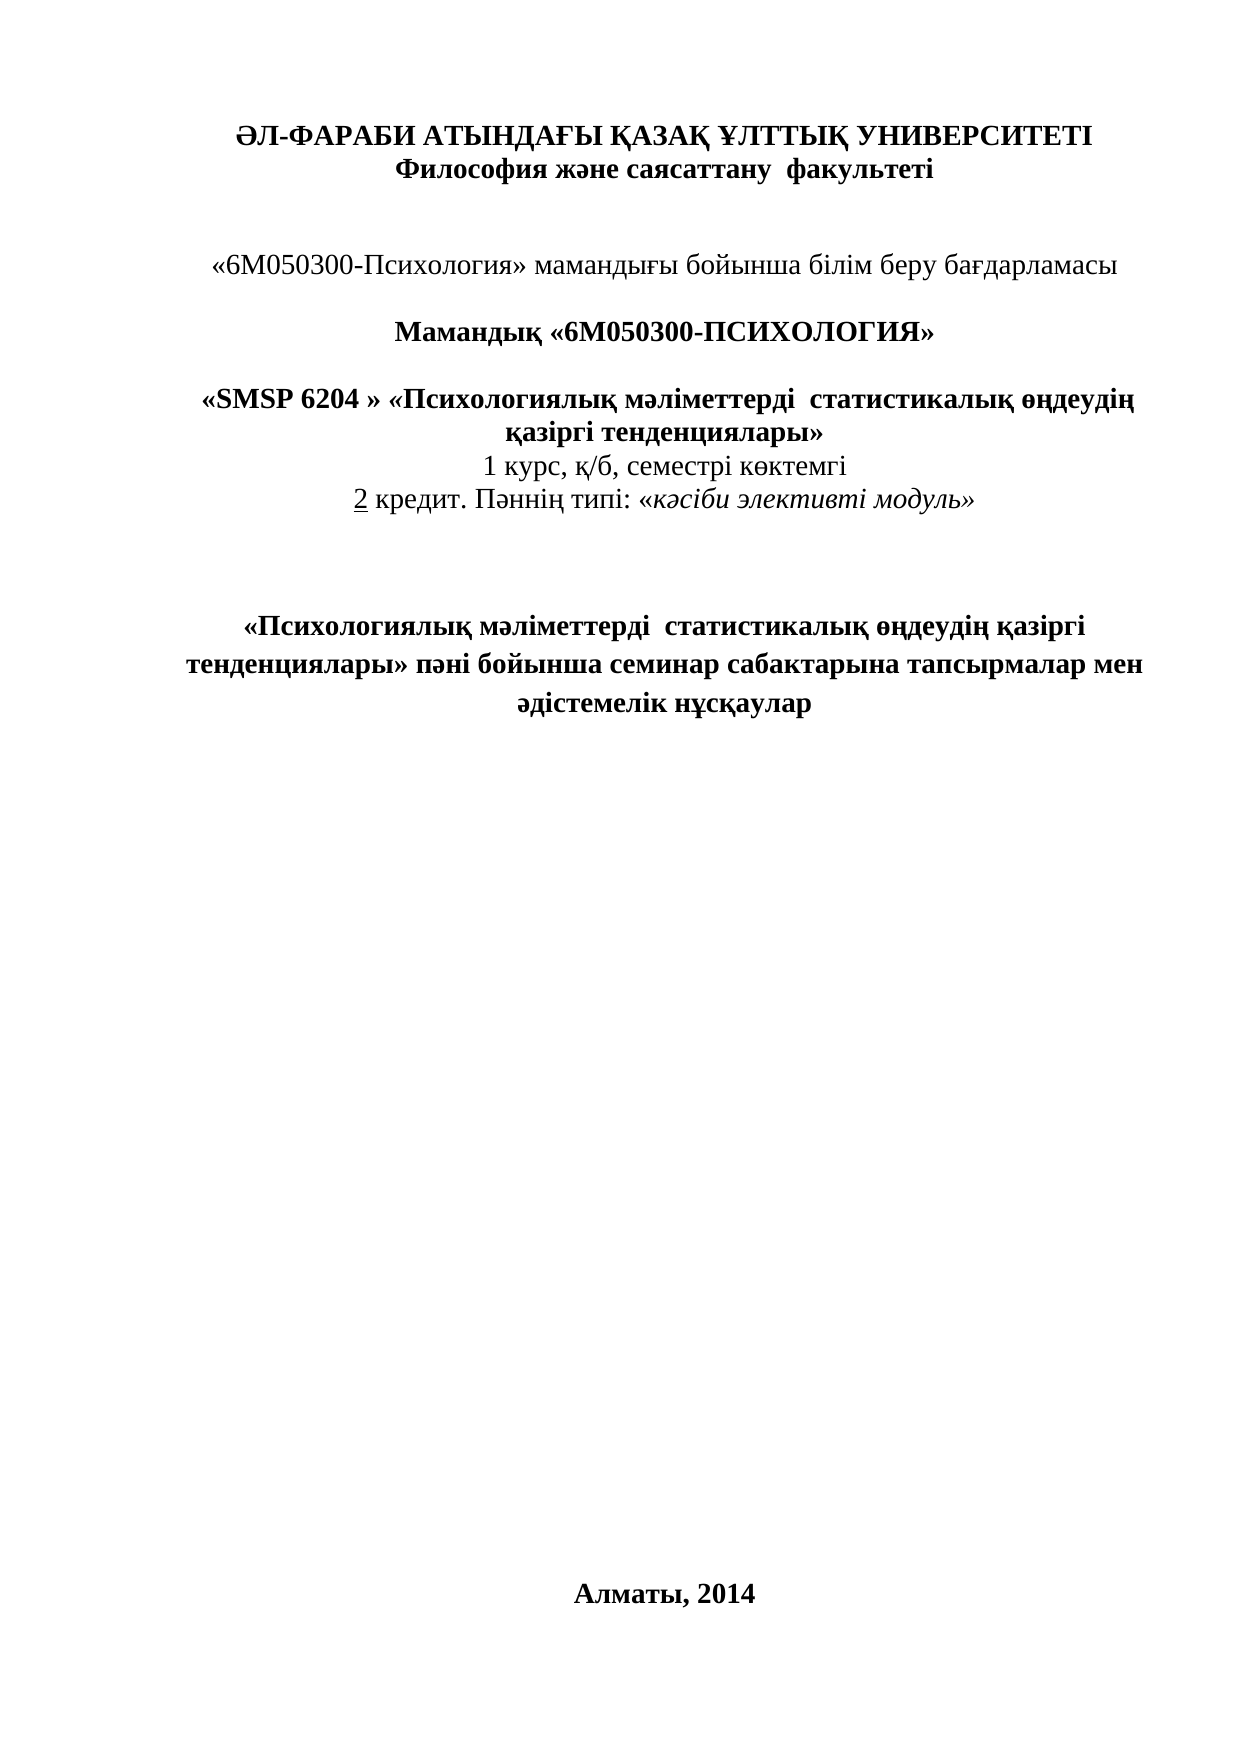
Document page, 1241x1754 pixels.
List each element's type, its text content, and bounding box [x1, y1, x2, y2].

text ӘЛ-ФАРАБИ АТЫНДАҒЫ ҚАЗАҚ ҰЛТТЫҚ УНИВЕРСИТЕТІ [177, 118, 1152, 152]
text «Психологиялық мәліметтерді статистикалық өңдеудің қазіргі тенденциялары» пәні бойынша семинар сабактарына тапсырмалар мен әдістемелік нұсқаулар [177, 608, 1152, 719]
text «SMSP 6204 » «Психологиялық мәліметтерді статистикалық өңдеудің қазіргі тенденциялары» [177, 381, 1152, 448]
text 1 курс, қ/б, семестрі көктемгі [177, 448, 1152, 482]
text Философия және саясаттану факультеті [177, 152, 1152, 185]
text «6М050300-Психология» мамандығы бойынша білім беру бағдарламасы [177, 247, 1152, 280]
text Мамандық «6М050300-ПСИХОЛОГИЯ» [177, 314, 1152, 347]
text Алматы, 2014 [177, 1576, 1152, 1609]
text 2 кредит. Пәннің типі: «кәсіби элективті модуль» [177, 482, 1152, 515]
